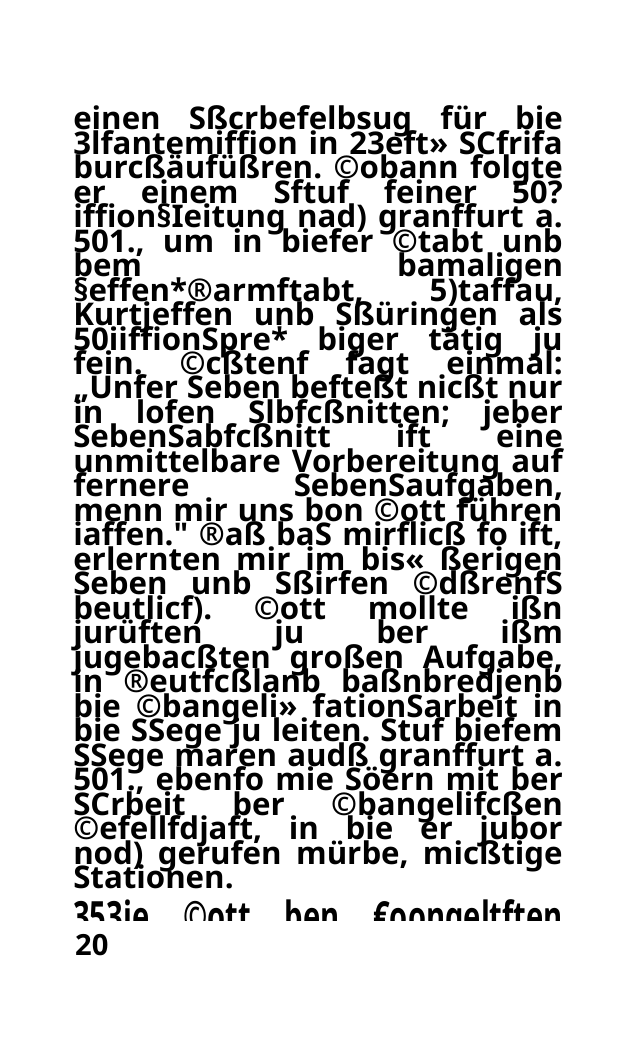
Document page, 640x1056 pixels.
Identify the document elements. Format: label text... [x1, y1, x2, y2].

text einen Sßcrbefelbsug für bie 3lfantemiffion in 23eft» SCfrifa burcßäufüßren. ©obann folgte er einem Sftuf feiner 50?iffion§Ieitung nad) granffurt a. 501., um in biefer ©tabt unb bem bamaligen §effen*®armftabt, 5)taffau, Kurtjeffen unb Sßüringen als 50iiffionSpre* biger tätig ju fein. ©cßtenf fagt einmal: „Unfer Seben befteßt nicßt nur in lofen Slbfcßnitten; jeber SebenSabfcßnitt ift eine unmittelbare Vorbereitung auf fernere SebenSaufgaben, menn mir uns bon ©ott führen iaffen." ®aß baS mirflicß fo ift, erlernten mir im bis« ßerigen Seben unb Sßirfen ©dßrenfS beutlicf). ©ott mollte ißn jurüften ju ber ißm jugebacßten großen Aufgabe, in ®eutfcßlanb baßnbredjenb bie ©bangeli» fationSarbeit in bie SSege ju leiten. Stuf biefem SSege maren audß granffurt a. 501., ebenfo mie Söern mit ber SCrbeit ber ©bangelifcßen ©efellfdjaft, in bie er jubor nod) gerufen mürbe, micßtige Stationen. [73, 110, 563, 893]
text 20 [75, 932, 108, 961]
subtitle 353ie ©ott ben €oongeltften guberatete. [73, 898, 563, 921]
